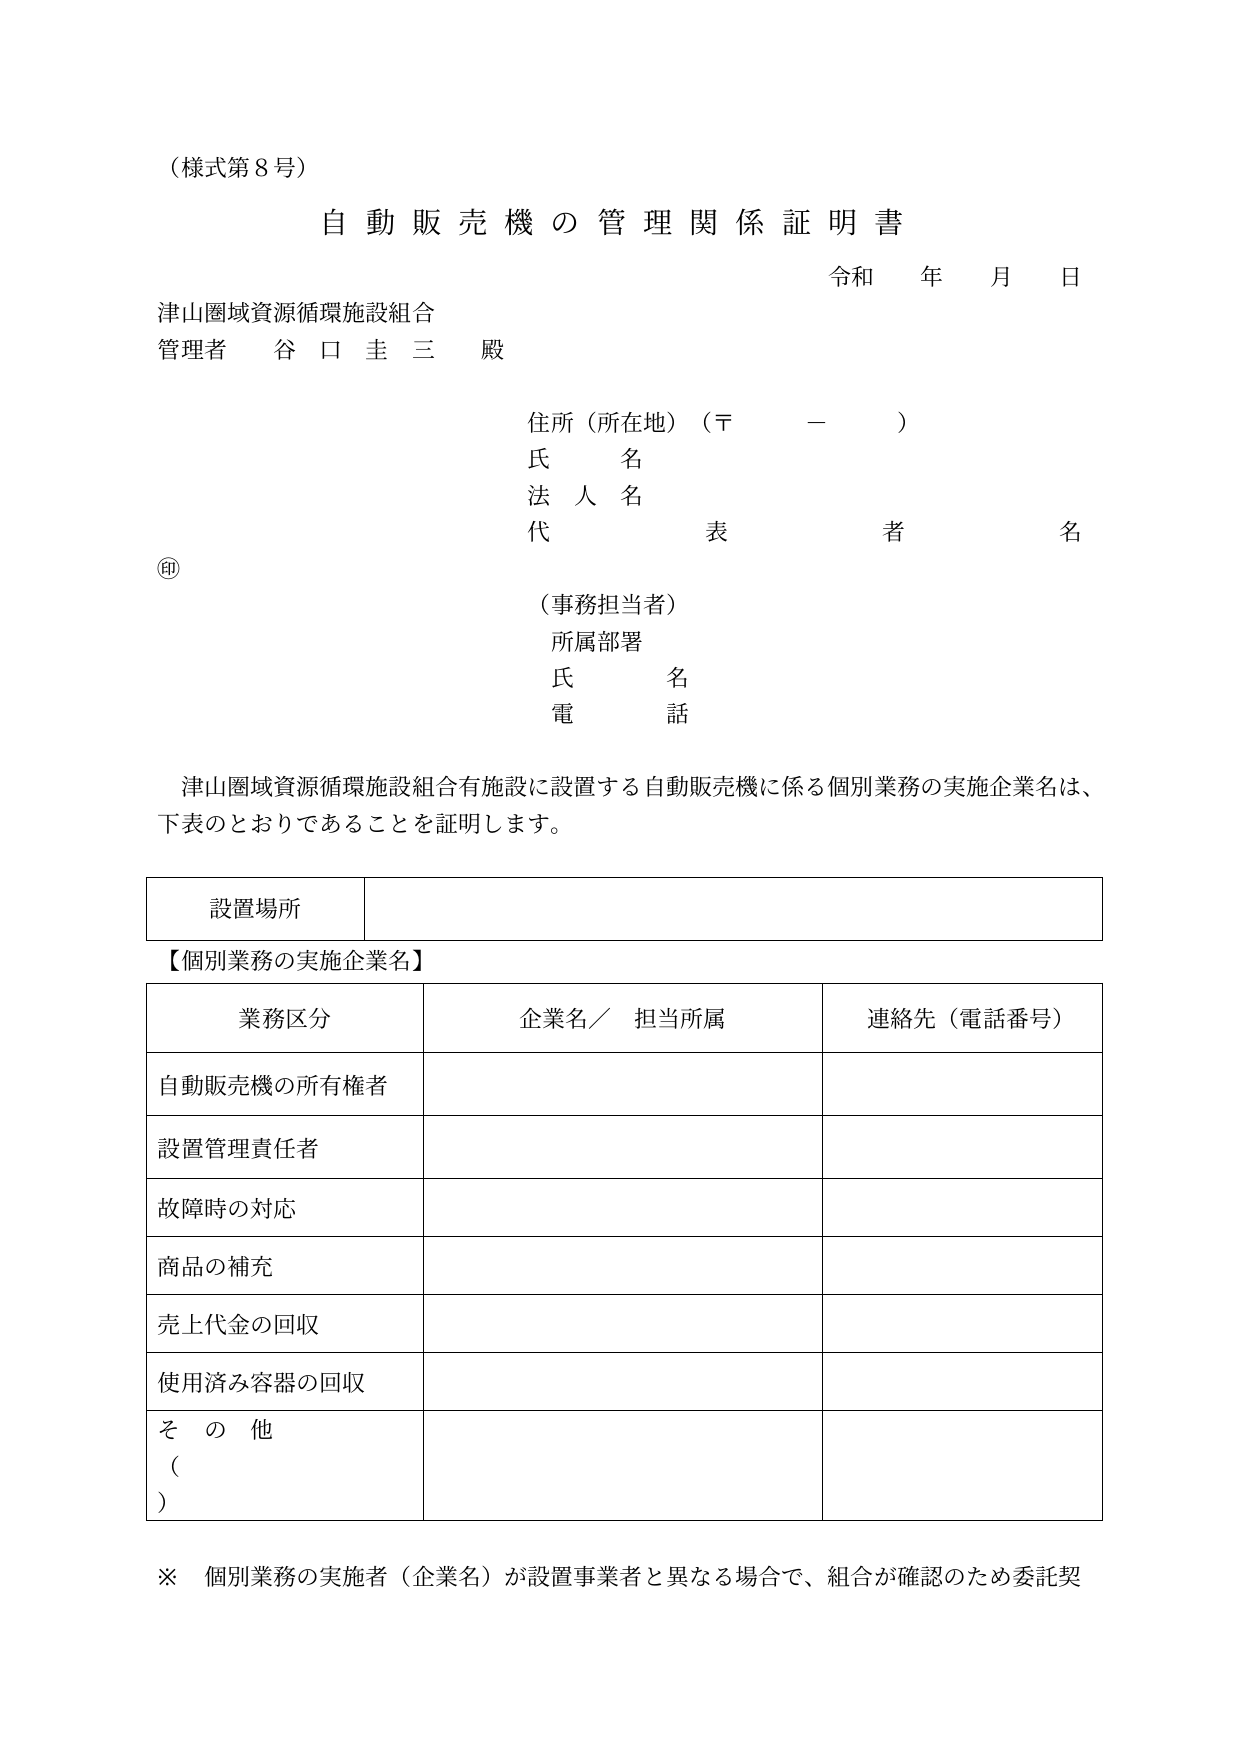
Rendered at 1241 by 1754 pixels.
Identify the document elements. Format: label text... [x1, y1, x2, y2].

text 代表者名 ㊞ [158, 512, 1083, 585]
text 電 話 [158, 695, 1083, 731]
table_cell [424, 1411, 822, 1520]
text 氏 名 [158, 439, 1083, 476]
text 津山圏域資源循環施設組合有施設に設置する自動販売機に係る個別業務の実施企業名は、下表のとおりであることを証明します。 [158, 768, 1083, 841]
text 令和 年 月 日 [158, 257, 1083, 294]
table_cell 売上代金の回収 [147, 1295, 423, 1352]
table_header 企業名／ 担当所属 [424, 984, 822, 1052]
text 住所（所在地）（〒 － ） [158, 403, 1083, 439]
table_cell [823, 1053, 1102, 1115]
table_header 連絡先（電話番号） [823, 984, 1102, 1052]
text 【個別業務の実施企業名】 [158, 941, 1083, 978]
table_cell [823, 1116, 1102, 1178]
table_cell [424, 1353, 822, 1409]
table_cell [424, 1295, 822, 1352]
table_cell [424, 1237, 822, 1294]
table_cell [424, 1116, 822, 1178]
table_cell 故障時の対応 [147, 1179, 423, 1236]
table_cell [823, 1237, 1102, 1294]
table_cell [823, 1179, 1102, 1236]
text 管理者 谷 口 圭 三 殿 [158, 330, 1083, 367]
table_cell 設置管理責任者 [147, 1116, 423, 1178]
table_header [365, 878, 1102, 940]
table_cell 商品の補充 [147, 1237, 423, 1294]
text 法 人 名 [158, 476, 1083, 512]
table_cell [424, 1053, 822, 1115]
text 自動販売機の管理関係証明書 [158, 184, 1083, 257]
text （事務担当者） [158, 585, 1083, 622]
table_cell [424, 1179, 822, 1236]
table_cell 自動販売機の所有権者 [147, 1053, 423, 1115]
text 氏 名 [158, 658, 1083, 695]
text （様式第８号） [158, 148, 1083, 184]
table_header 設置場所 [147, 878, 364, 940]
table_cell [823, 1411, 1102, 1520]
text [158, 1557, 1083, 1594]
table_cell [823, 1295, 1102, 1352]
table_header 業務区分 [147, 984, 423, 1052]
table_cell そ の 他 （ ） [147, 1411, 423, 1520]
table_cell 使用済み容器の回収 [147, 1353, 423, 1409]
text 所属部署 [158, 622, 1083, 658]
text 津山圏域資源循環施設組合 [158, 294, 1083, 330]
table_cell [823, 1353, 1102, 1409]
